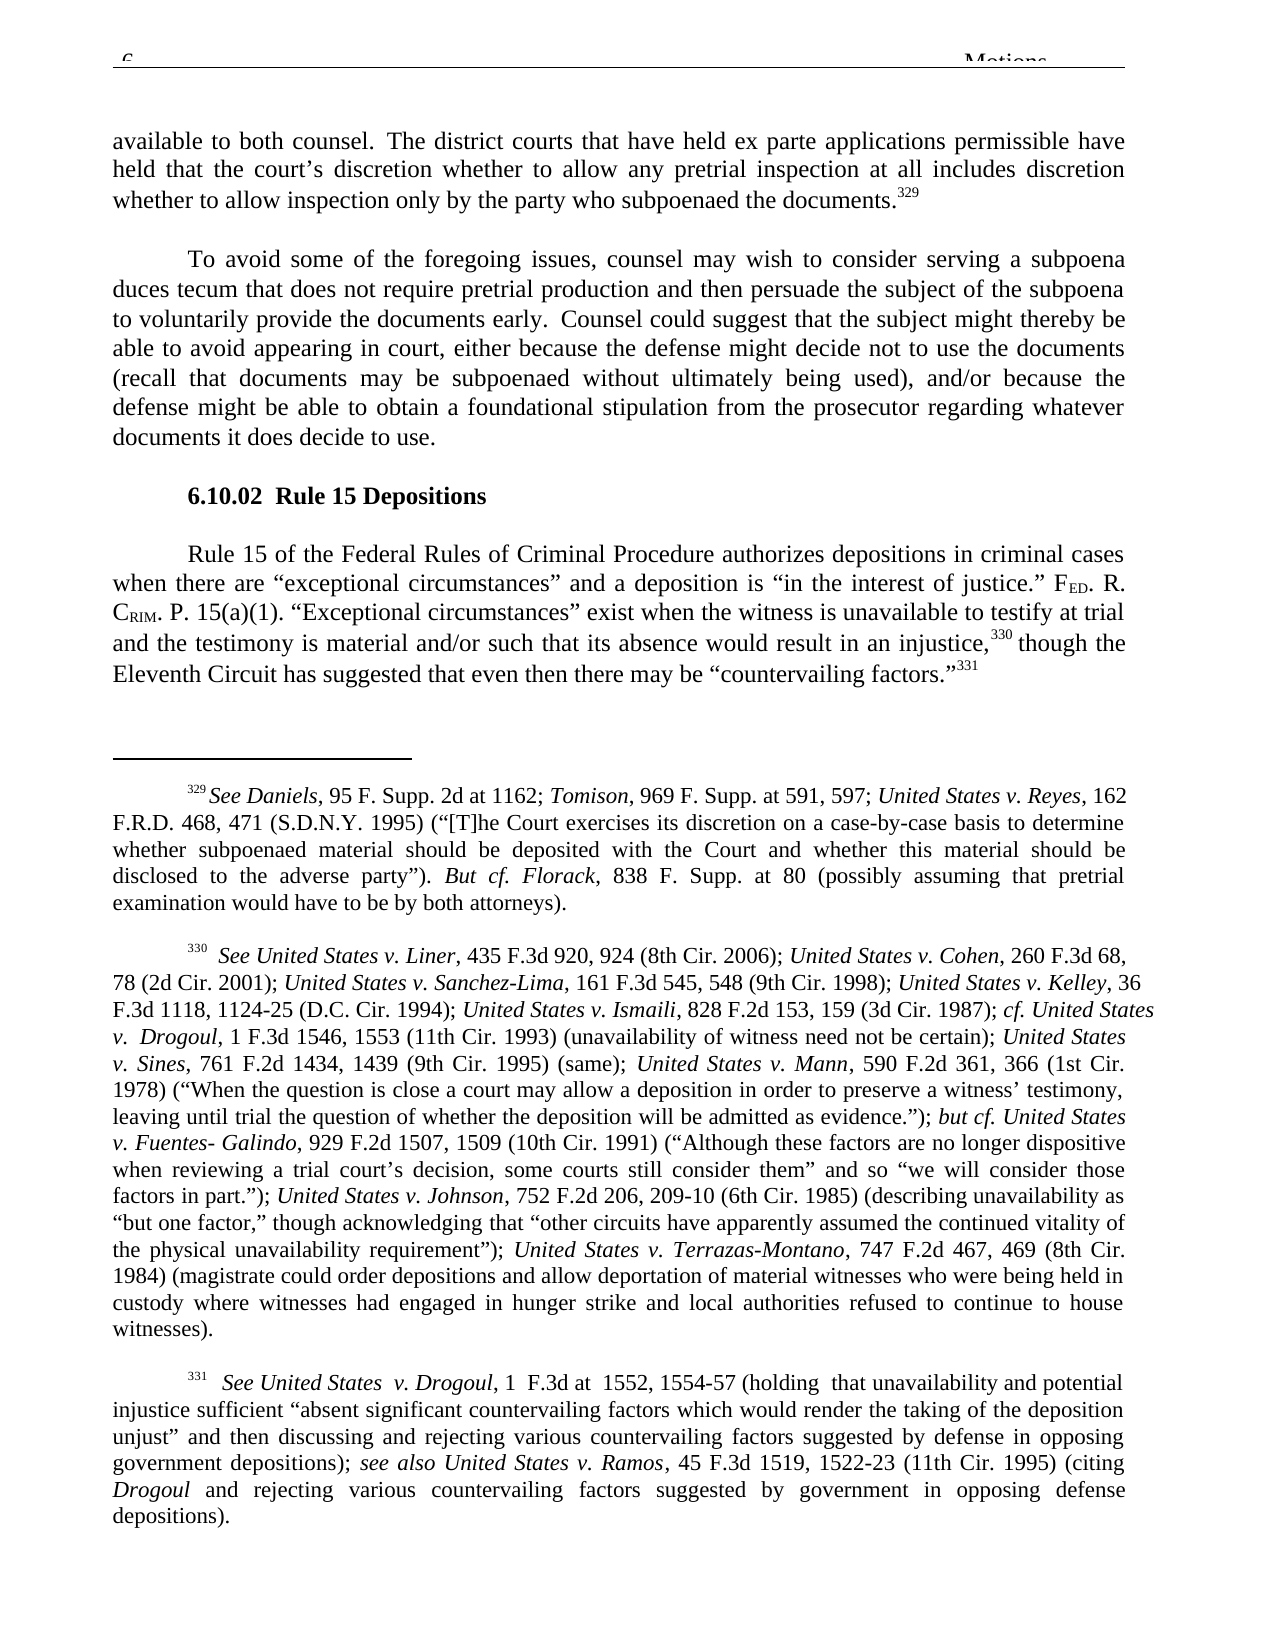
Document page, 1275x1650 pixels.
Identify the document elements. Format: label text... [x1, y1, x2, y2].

text 78 (2d Cir. 2001); United States v. Sanchez-Lima, 161 F.3d 545, 548 (9th Cir. 1998); United States v. Kelley, 36 [112, 969, 1175, 996]
text 330 See United States v. Liner, 435 F.3d 920, 924 (8th Cir. 2006); United States v. Cohen, 260 F.3d 68, [187, 941, 1175, 968]
text v. Drogoul, 1 F.3d 1546, 1553 (11th Cir. 1993) (unavailability of witness need not be certain); United States v. Sines, 761 F.2d 1434, 1439 (9th Cir. 1995) (same); United States v. Mann, 590 F.2d 361, 366 (1st Cir. 1978) (“When the question is close a court may allow a deposition in order to preserve a witness’ testimony, leaving until trial the question of whether the deposition will be admitted as evidence.”); but cf. United States v. Fuentes- Galindo, 929 F.2d 1507, 1509 (10th Cir. 1991) (“Although these factors are no longer dispositive when reviewing a trial court’s decision, some courts still consider them” and so “we will consider those factors in part.”); United States v. Johnson, 752 F.2d 206, 209-10 (6th Cir. 1985) (describing unavailability as “but one factor,” though acknowledging that “other circuits have apparently assumed the continued vitality of the physical unavailability requirement”); United States v. Terrazas-Montano, 747 F.2d 467, 469 (8th Cir. 1984) (magistrate could order depositions and allow deportation of material witnesses who were being held in custody where witnesses had engaged in hunger strike and local authorities refused to continue to house witnesses). [112, 1023, 1126, 1342]
text F.R.D. 468, 471 (S.D.N.Y. 1995) (“[T]he Court exercises its discretion on a case-by-case basis to determine whether subpoenaed material should be deposited with the Court and whether this material should be disclosed to the adverse party”). But cf. Florack, 838 F. Supp. at 80 (possibly assuming that pretrial examination would have to be by both attorneys). [112, 809, 1126, 916]
text 331 See United States v. Drogoul, 1 F.3d at 1552, 1554-57 (holding that unavailability and potential [188, 1368, 1175, 1396]
text Rule 15 of the Federal Rules of Criminal Procedure authorizes depositions in criminal cases when there are “exceptional circumstances” and a deposition is “in the interest of justice.” FED. R. CRIM. P. 15(a)(1). “Exceptional circumstances” exist when the witness is unavailable to testify at trial and the testimony is material and/or such that its absence would result in an injustice,330 though the Eleventh Circuit has suggested that even then there may be “countervailing factors.”331 [112, 539, 1126, 687]
text 329 See Daniels, 95 F. Supp. 2d at 1162; Tomison, 969 F. Supp. at 591, 597; United States v. Reyes, 162 [187, 781, 1175, 809]
text To avoid some of the foregoing issues, counsel may wish to consider serving a subpoena duces tecum that does not require pretrial production and then persuade the subject of the subpoena to voluntarily provide the documents early. Counsel could suggest that the subject might thereby be able to avoid appearing in court, either because the defense might decide not to use the documents (recall that documents may be subpoenaed without ultimately being used), and/or because the defense might be able to obtain a foundational stipulation from the prosecutor regarding whatever documents it does decide to use. [112, 244, 1126, 451]
text F.3d 1118, 1124-25 (D.C. Cir. 1994); United States v. Ismaili, 828 F.2d 153, 159 (3d Cir. 1987); cf. United States [112, 996, 1175, 1023]
text available to both counsel. The district courts that have held ex parte applications permissible have held that the court’s discretion whether to allow any pretrial inspection at all includes discretion whether to allow inspection only by the party who subpoenaed the documents.329 [112, 126, 1125, 214]
text injustice sufficient “absent significant countervailing factors which would render the taking of the deposition unjust” and then discussing and rejecting various countervailing factors suggested by defense in opposing government depositions); see also United States v. Ramos, 45 F.3d 1519, 1522-23 (11th Cir. 1995) (citing Drogoul and rejecting various countervailing factors suggested by government in opposing defense depositions). [112, 1396, 1126, 1529]
subtitle Rule 15 Depositions [187, 481, 1175, 509]
